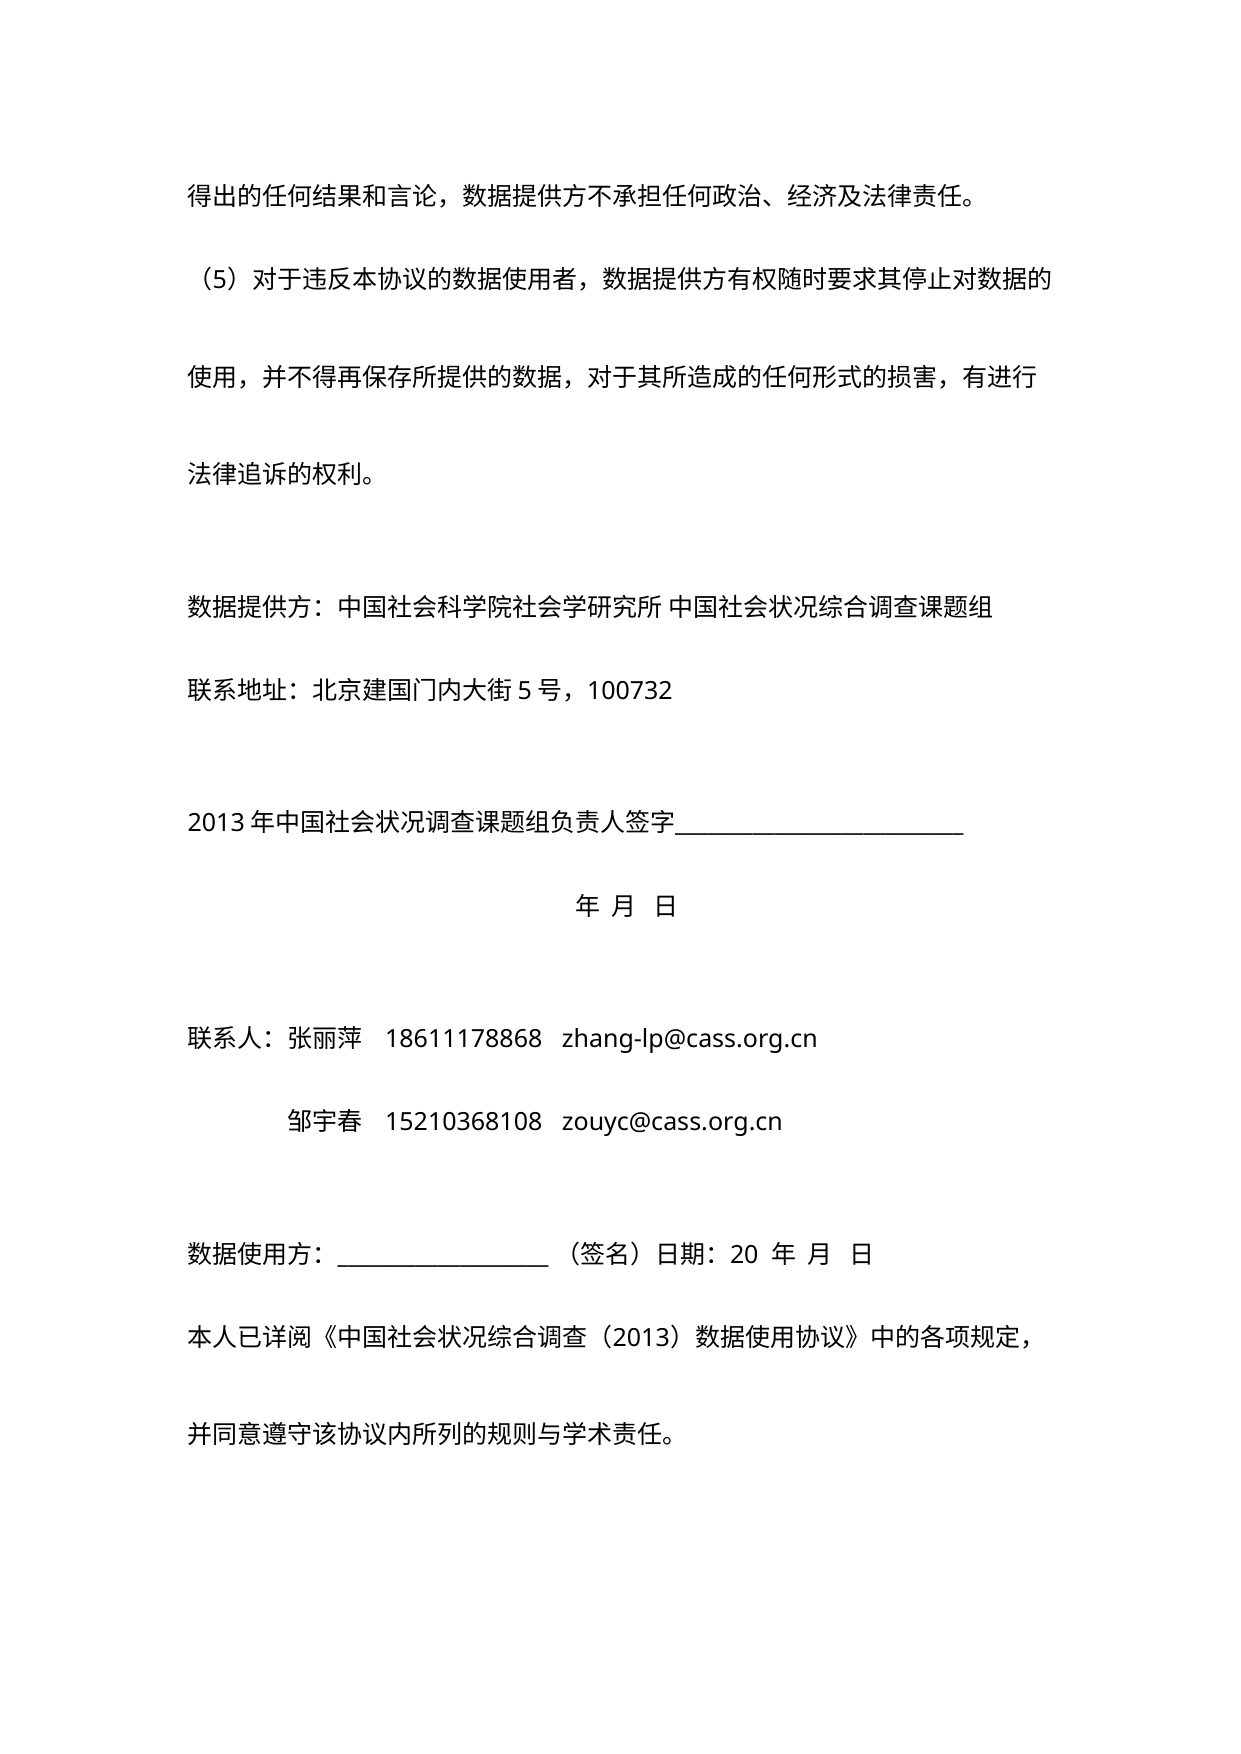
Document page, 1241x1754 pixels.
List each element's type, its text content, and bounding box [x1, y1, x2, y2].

text 本人已详阅《中国社会状况综合调查（2013）数据使用协议》中的各项规定，并同意遵守该协议内所列的规则与学术责任。 [187, 1303, 1053, 1466]
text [187, 162, 1053, 227]
text 2013年中国社会状况调查课题组负责人签字__________________________ [187, 788, 1053, 853]
text 联系地址：北京建国门内大街5号，100732 [187, 656, 1053, 721]
text 数据使用方：___________________ （签名）日期：20 年 月 日 [187, 1220, 1053, 1285]
text （5）对于违反本协议的数据使用者，数据提供方有权随时要求其停止对数据的使用，并不得再保存所提供的数据，对于其所造成的任何形式的损害，有进行法律追诉的权利。 [187, 245, 1053, 505]
text 数据提供方：中国社会科学院社会学研究所 中国社会状况综合调查课题组 [187, 573, 1053, 638]
text 联系人：张丽萍 18611178868 zhang-lp@cass.org.cn [187, 1004, 1053, 1069]
text 邹宇春 15210368108 zouyc@cass.org.cn [187, 1087, 1053, 1152]
text 年 月 日 [187, 872, 1053, 937]
